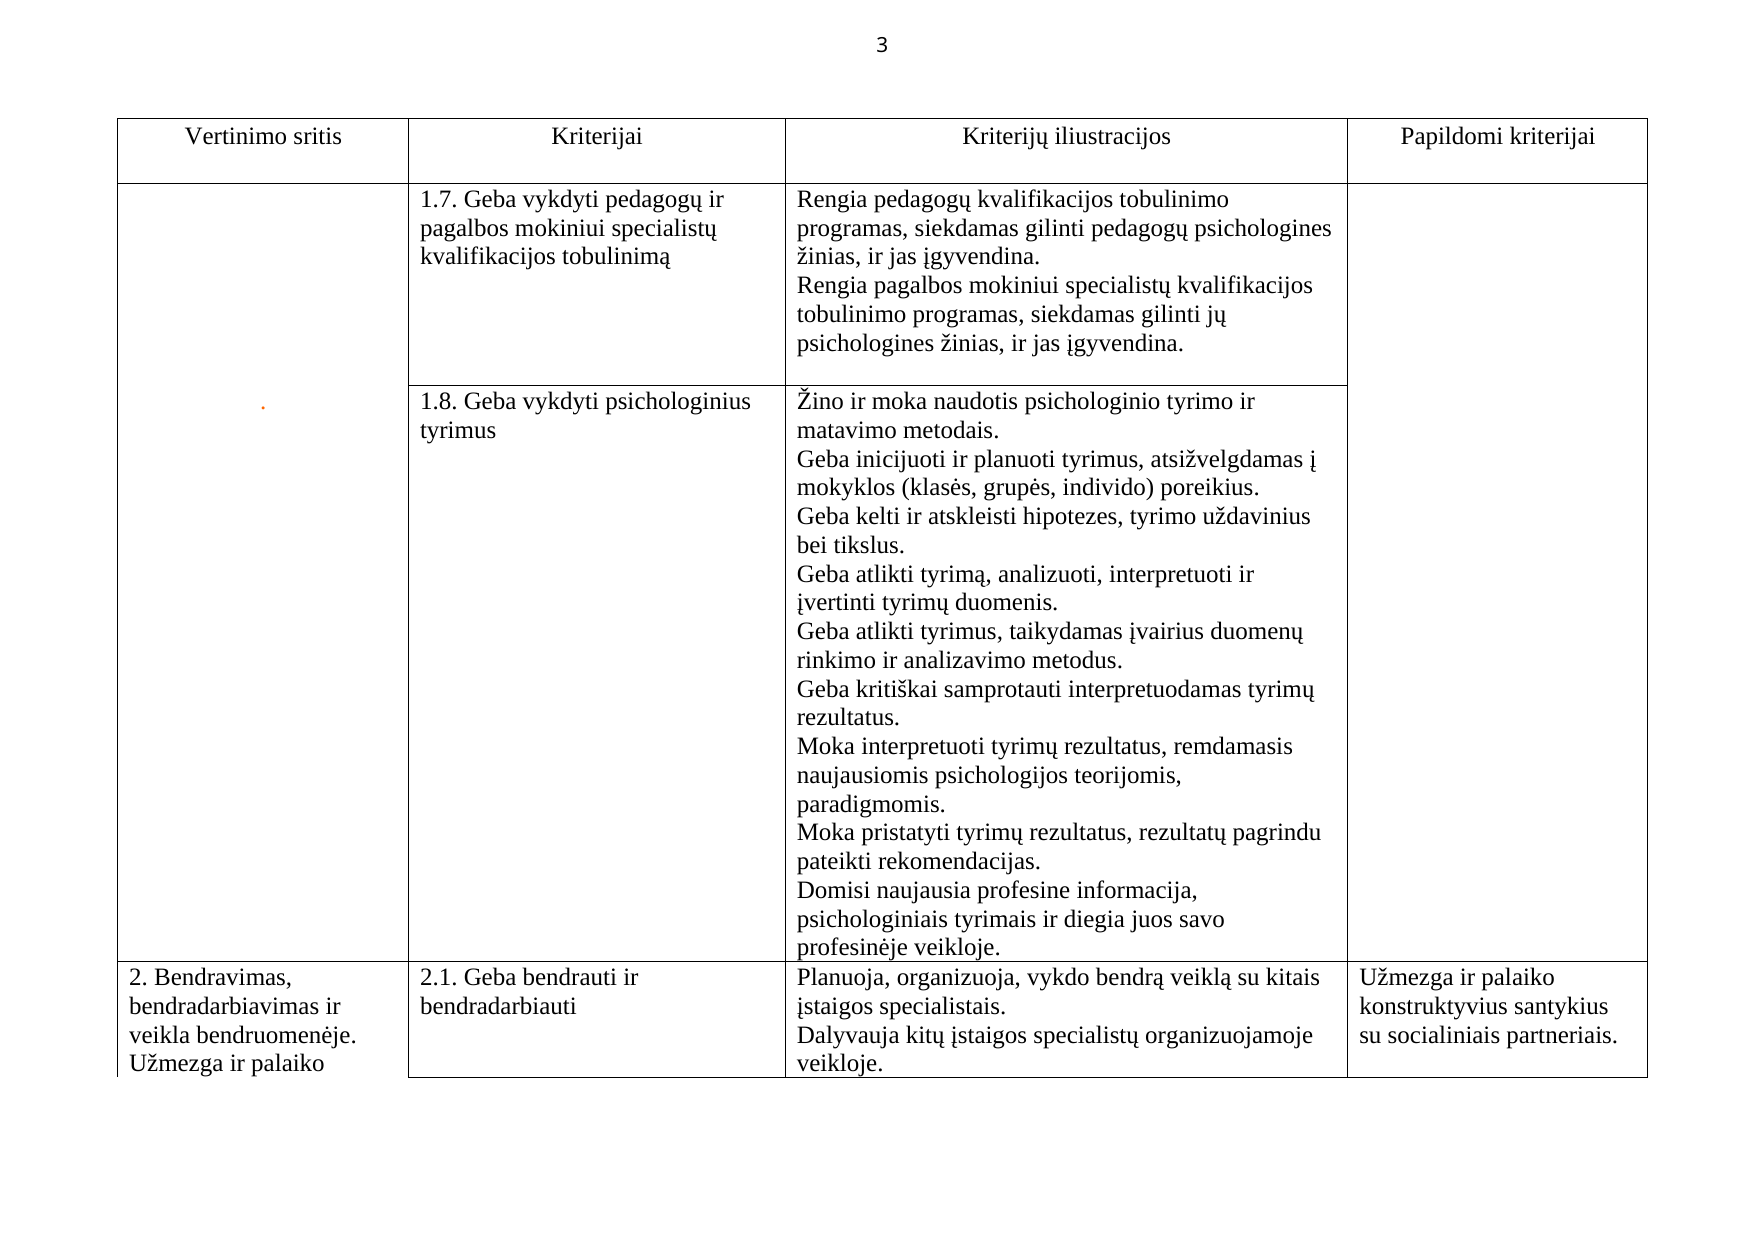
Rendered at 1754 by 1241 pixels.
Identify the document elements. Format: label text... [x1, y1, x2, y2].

table_cell Žino ir moka naudotis psichologinio tyrimo ir matavimo metodais. Geba inicijuoti ir planuoti tyrimus, atsižvelgdamas į mokyklos (klasės, grupės, individo) poreikius. Geba kelti ir atskleisti hipotezes, tyrimo uždavinius bei tikslus. Geba atlikti tyrimą, analizuoti, interpretuoti ir įvertinti tyrimų duomenis. Geba atlikti tyrimus, taikydamas įvairius duomenų rinkimo ir analizavimo metodus. Geba kritiškai samprotauti interpretuodamas tyrimų rezultatus. Moka interpretuoti tyrimų rezultatus, remdamasis naujausiomis psichologijos teorijomis, paradigmomis. Moka pristatyti tyrimų rezultatus, rezultatų pagrindu pateikti rekomendacijas. Domisi naujausia profesine informacija, psichologiniais tyrimais ir diegia juos savo profesinėje veikloje. [786, 386, 1347, 961]
table_header Kriterijai [409, 119, 785, 183]
table_cell 1.8. Geba vykdyti psichologinius tyrimus [409, 386, 785, 961]
table_header Kriterijų iliustracijos [786, 119, 1347, 183]
table_header Vertinimo sritis [118, 119, 408, 183]
table_cell 2.1. Geba bendrauti ir bendradarbiauti [409, 962, 785, 1077]
table_header Papildomi kriterijai [1348, 119, 1647, 183]
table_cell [1348, 962, 1647, 1077]
table_cell Rengia pedagogų kvalifikacijos tobulinimo programas, siekdamas gilinti pedagogų psichologines žinias, ir jas įgyvendina. Rengia pagalbos mokiniui specialistų kvalifikacijos tobulinimo programas, siekdamas gilinti jų psichologines žinias, ir jas įgyvendina. [786, 184, 1347, 385]
table_cell Planuoja, organizuoja, vykdo bendrą veiklą su kitais įstaigos specialistais. Dalyvauja kitų įstaigos specialistų organizuojamoje veikloje. [786, 962, 1347, 1077]
table_cell . [118, 385, 408, 961]
table_cell 1.7. Geba vykdyti pedagogų ir pagalbos mokiniui specialistų kvalifikacijos tobulinimą [409, 184, 785, 385]
table_cell [118, 184, 408, 385]
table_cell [118, 962, 408, 1077]
